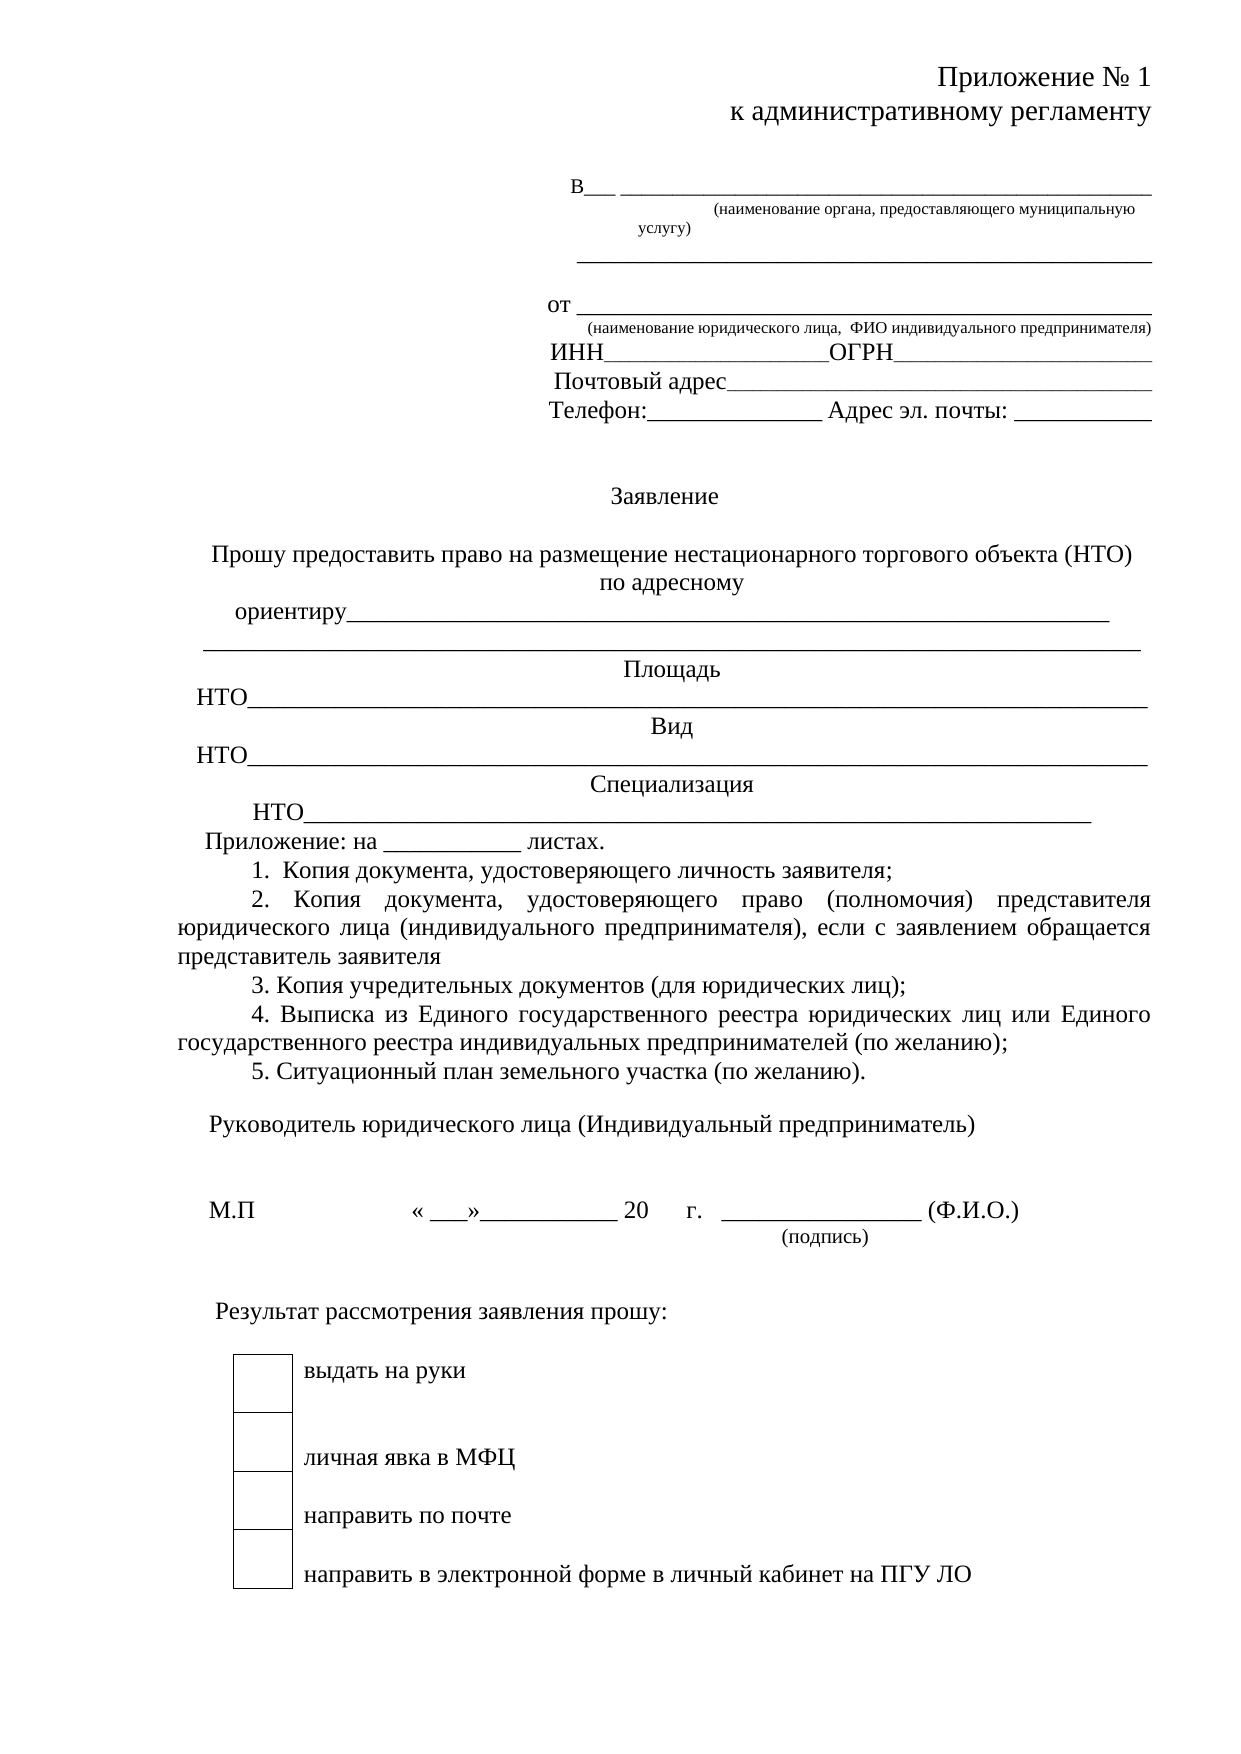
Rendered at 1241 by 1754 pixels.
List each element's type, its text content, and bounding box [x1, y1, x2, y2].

table_cell направить по почте [293, 1471, 1031, 1529]
text Приложение № 1 [177, 59, 1152, 93]
text Вид НТО________________________________________________________________________ [192, 711, 1152, 769]
text 1. Копия документа, удостоверяющего личность заявителя; [177, 855, 1152, 884]
text Заявление [177, 481, 1152, 510]
text (подпись) [177, 1224, 1152, 1248]
text Руководитель юридического лица (Индивидуальный предприниматель) [177, 1109, 1152, 1138]
table_cell [234, 1530, 292, 1588]
text М.П « ___»___________ 20 г. ________________ (Ф.И.О.) [177, 1195, 1152, 1224]
text к административному регламенту [177, 93, 1152, 126]
table_cell личная явка в МФЦ [293, 1412, 1031, 1471]
table_cell [234, 1413, 292, 1471]
text от ______________________________________________ [177, 289, 1152, 318]
text ИНН___________________________ОГРН_______________________________ [177, 337, 1152, 366]
text 3. Копия учредительных документов (для юридических лиц); [177, 970, 1152, 999]
text (наименование органа, предоставляющего муниципальную услугу) [177, 198, 1152, 237]
text Прошу предоставить право на размещение нестационарного торгового объекта (НТО) по адресному ориентиру_____________________________________________________________ [192, 539, 1152, 625]
table_cell направить в электронной форме в личный кабинет на ПГУ ЛО [293, 1529, 1031, 1588]
text 5. Ситуационный план земельного участка (по желанию). [177, 1056, 1152, 1085]
text Специализация НТО_______________________________________________________________ [192, 769, 1152, 826]
text 2. Копия документа, удостоверяющего право (полномочия) представителя юридического лица (индивидуального предпринимателя), если с заявлением обращается представитель заявителя [177, 884, 1152, 970]
table_cell [234, 1472, 292, 1529]
text ______________________________________________ [177, 237, 1152, 266]
text В___ ___________________________________________________ [177, 174, 1152, 198]
text Результат рассмотрения заявления прошу: [177, 1296, 1152, 1325]
text (наименование юридического лица, ФИО индивидуального предпринимателя) [177, 318, 1152, 337]
text 4. Выписка из Единого государственного реестра юридических лиц или Единого государственного реестра индивидуальных предпринимателей (по желанию); [177, 999, 1152, 1056]
text Площадь НТО________________________________________________________________________ [192, 654, 1152, 711]
text Телефон:______________ Адрес эл. почты: ___________ [177, 395, 1152, 424]
table_header [234, 1355, 292, 1412]
text Приложение: на ___________ листах. [192, 826, 1152, 855]
text ___________________________________________________________________________ [192, 625, 1152, 654]
text Почтовый адрес___________________________________________________ [177, 366, 1152, 395]
table_header выдать на руки [293, 1354, 1031, 1412]
